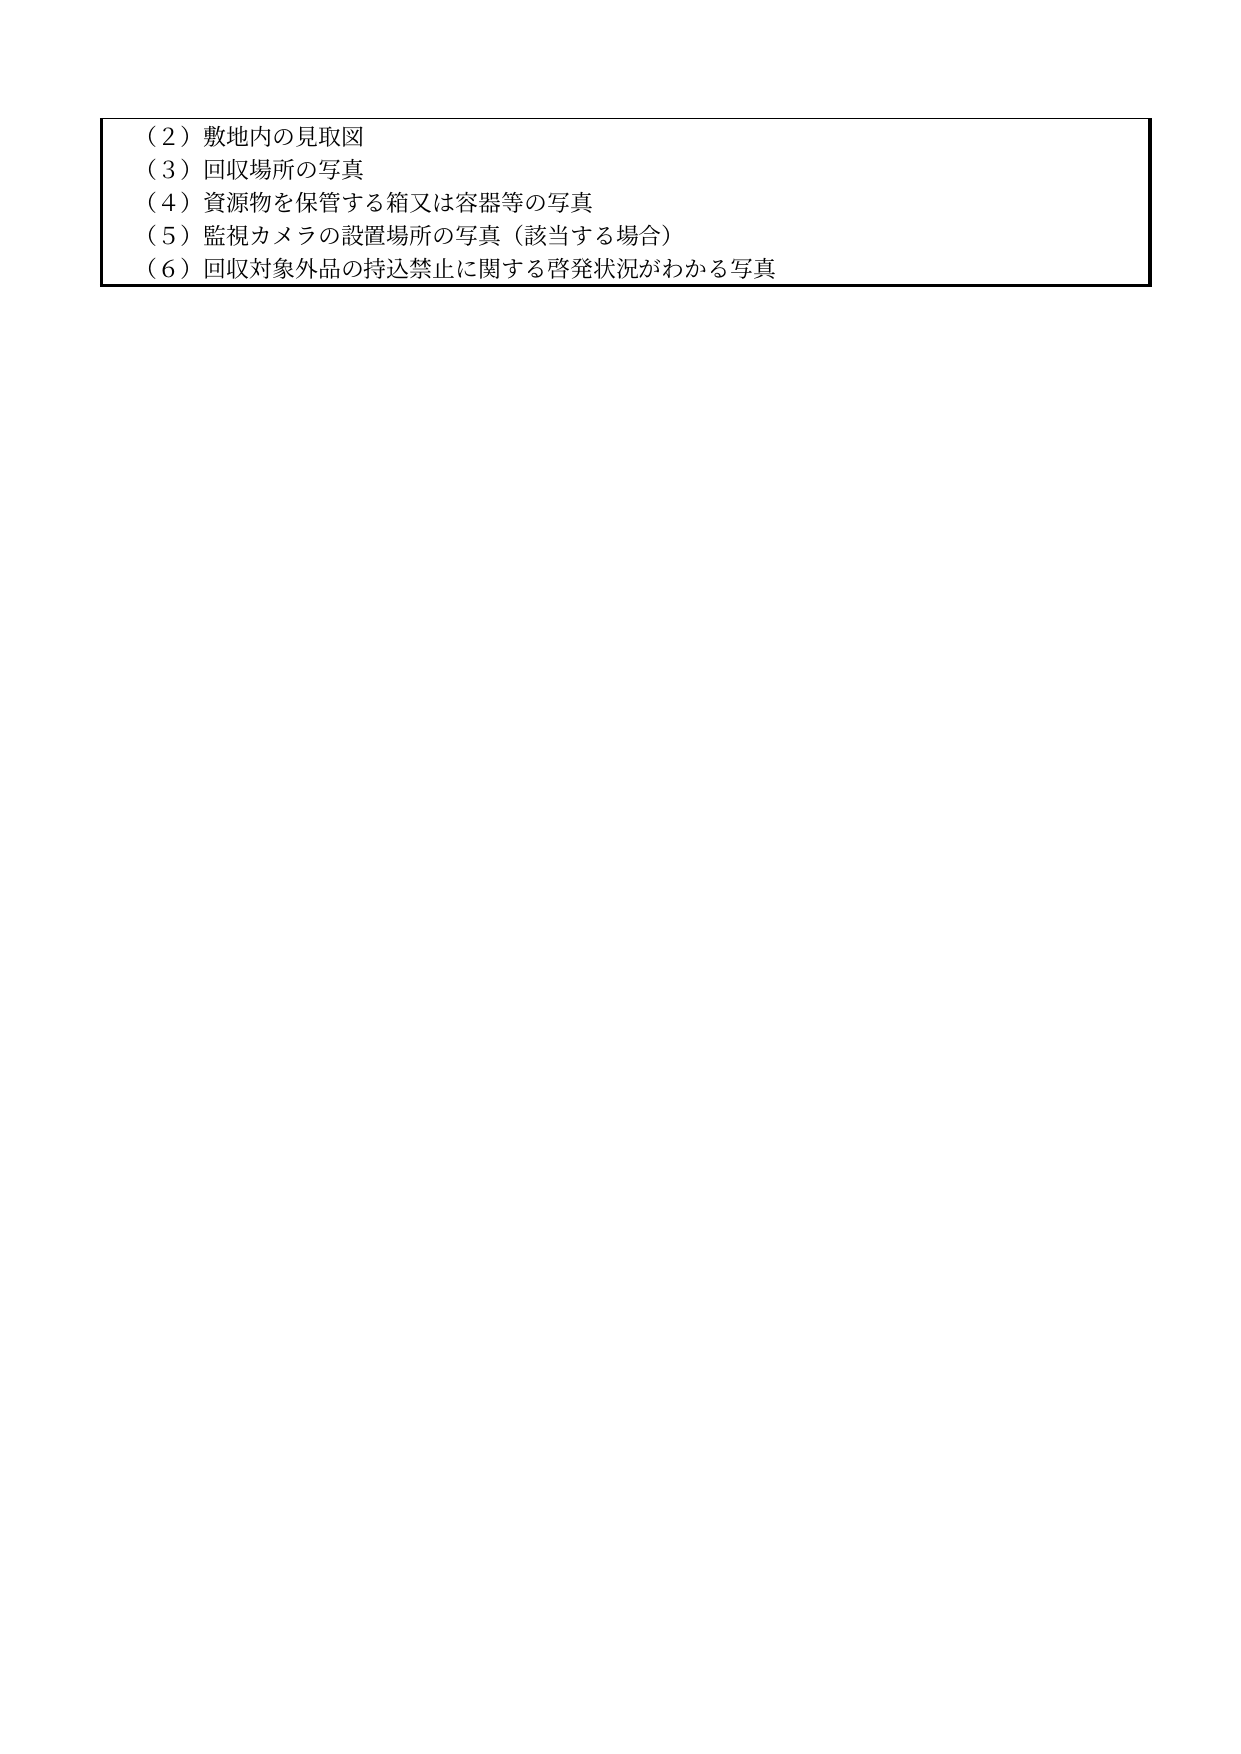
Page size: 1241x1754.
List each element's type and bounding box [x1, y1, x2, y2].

table_cell [103, 119, 1148, 284]
